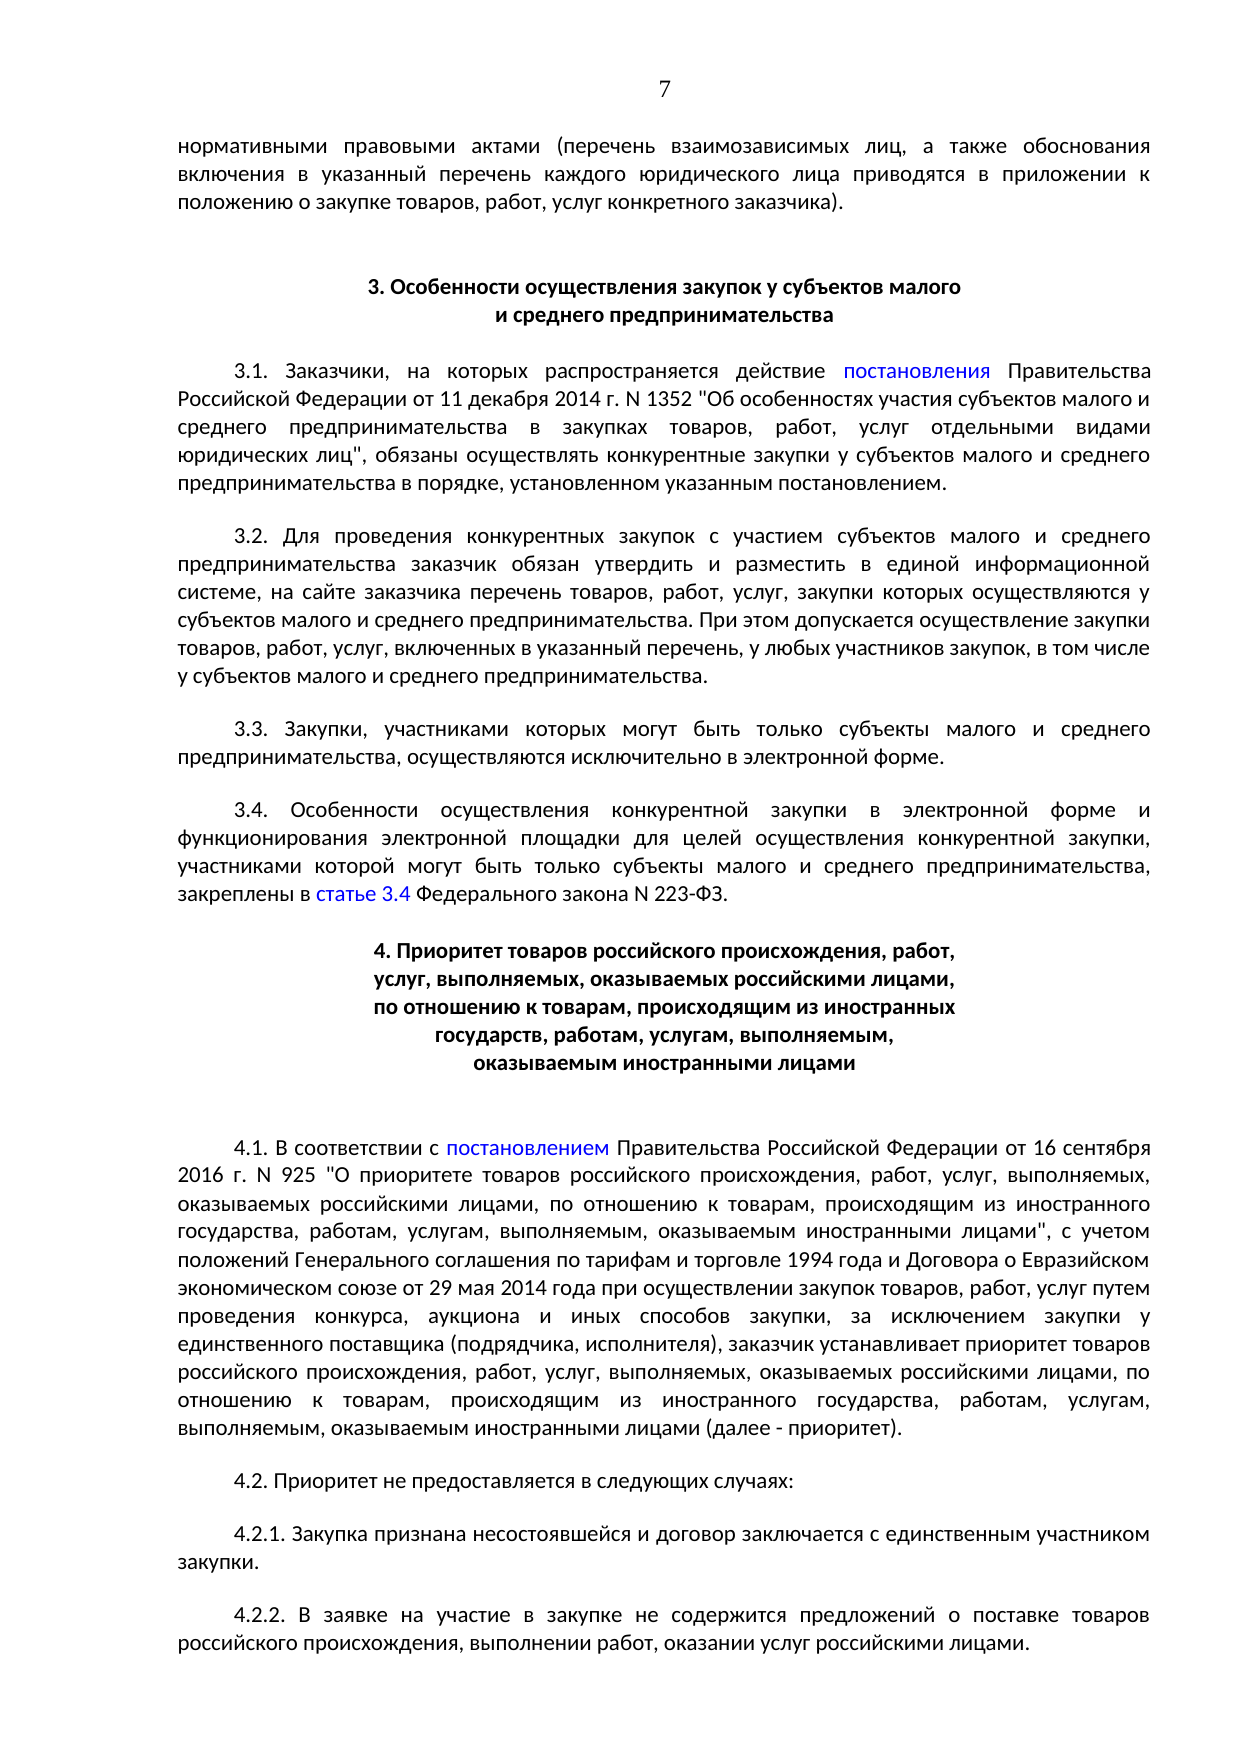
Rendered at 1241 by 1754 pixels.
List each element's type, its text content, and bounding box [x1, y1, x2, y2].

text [177, 131, 1152, 215]
text 3.4. Особенности осуществления конкурентной закупки в электронной форме и функционирования электронной площадки для целей осуществления конкурентной закупки, участниками которой могут быть только субъекты малого и среднего предпринимательства, закреплены в статье 3.4 Федерального закона N 223-ФЗ. [177, 795, 1152, 907]
text 4.2. Приоритет не предоставляется в следующих случаях: [177, 1466, 1152, 1494]
text 4.1. В соответствии с постановлением Правительства Российской Федерации от 16 сентября 2016 г. N 925 "О приоритете товаров российского происхождения, работ, услуг, выполняемых, оказываемых российскими лицами, по отношению к товарам, происходящим из иностранного государства, работам, услугам, выполняемым, оказываемым иностранными лицами", с учетом положений Генерального соглашения по тарифам и торговле 1994 года и Договора о Евразийском экономическом союзе от 29 мая 2014 года при осуществлении закупок товаров, работ, услуг путем проведения конкурса, аукциона и иных способов закупки, за исключением закупки у единственного поставщика (подрядчика, исполнителя), заказчик устанавливает приоритет товаров российского происхождения, работ, услуг, выполняемых, оказываемых российскими лицами, по отношению к товарам, происходящим из иностранного государства, работам, услугам, выполняемым, оказываемым иностранными лицами (далее - приоритет). [177, 1133, 1152, 1441]
text 4. Приоритет товаров российского происхождения, работ, [177, 936, 1152, 964]
text по отношению к товарам, происходящим из иностранных [177, 992, 1152, 1020]
text 3.3. Закупки, участниками которых могут быть только субъекты малого и среднего предпринимательства, осуществляются исключительно в электронной форме. [177, 714, 1152, 770]
text 3. Особенности осуществления закупок у субъектов малого [177, 272, 1152, 300]
text и среднего предпринимательства [177, 300, 1152, 328]
text 3.1. Заказчики, на которых распространяется действие постановления Правительства Российской Федерации от 11 декабря 2014 г. N 1352 "Об особенностях участия субъектов малого и среднего предпринимательства в закупках товаров, работ, услуг отдельными видами юридических лиц", обязаны осуществлять конкурентные закупки у субъектов малого и среднего предпринимательства в порядке, установленном указанным постановлением. [177, 356, 1152, 496]
text государств, работам, услугам, выполняемым, [177, 1020, 1152, 1048]
text 4.2.2. В заявке на участие в закупке не содержится предложений о поставке товаров российского происхождения, выполнении работ, оказании услуг российскими лицами. [177, 1600, 1152, 1656]
text 3.2. Для проведения конкурентных закупок с участием субъектов малого и среднего предпринимательства заказчик обязан утвердить и разместить в единой информационной системе, на сайте заказчика перечень товаров, работ, услуг, закупки которых осуществляются у субъектов малого и среднего предпринимательства. При этом допускается осуществление закупки товаров, работ, услуг, включенных в указанный перечень, у любых участников закупок, в том числе у субъектов малого и среднего предпринимательства. [177, 521, 1152, 689]
text услуг, выполняемых, оказываемых российскими лицами, [177, 964, 1152, 992]
text 4.2.1. Закупка признана несостоявшейся и договор заключается с единственным участником закупки. [177, 1519, 1152, 1575]
text оказываемым иностранными лицами [177, 1048, 1152, 1076]
